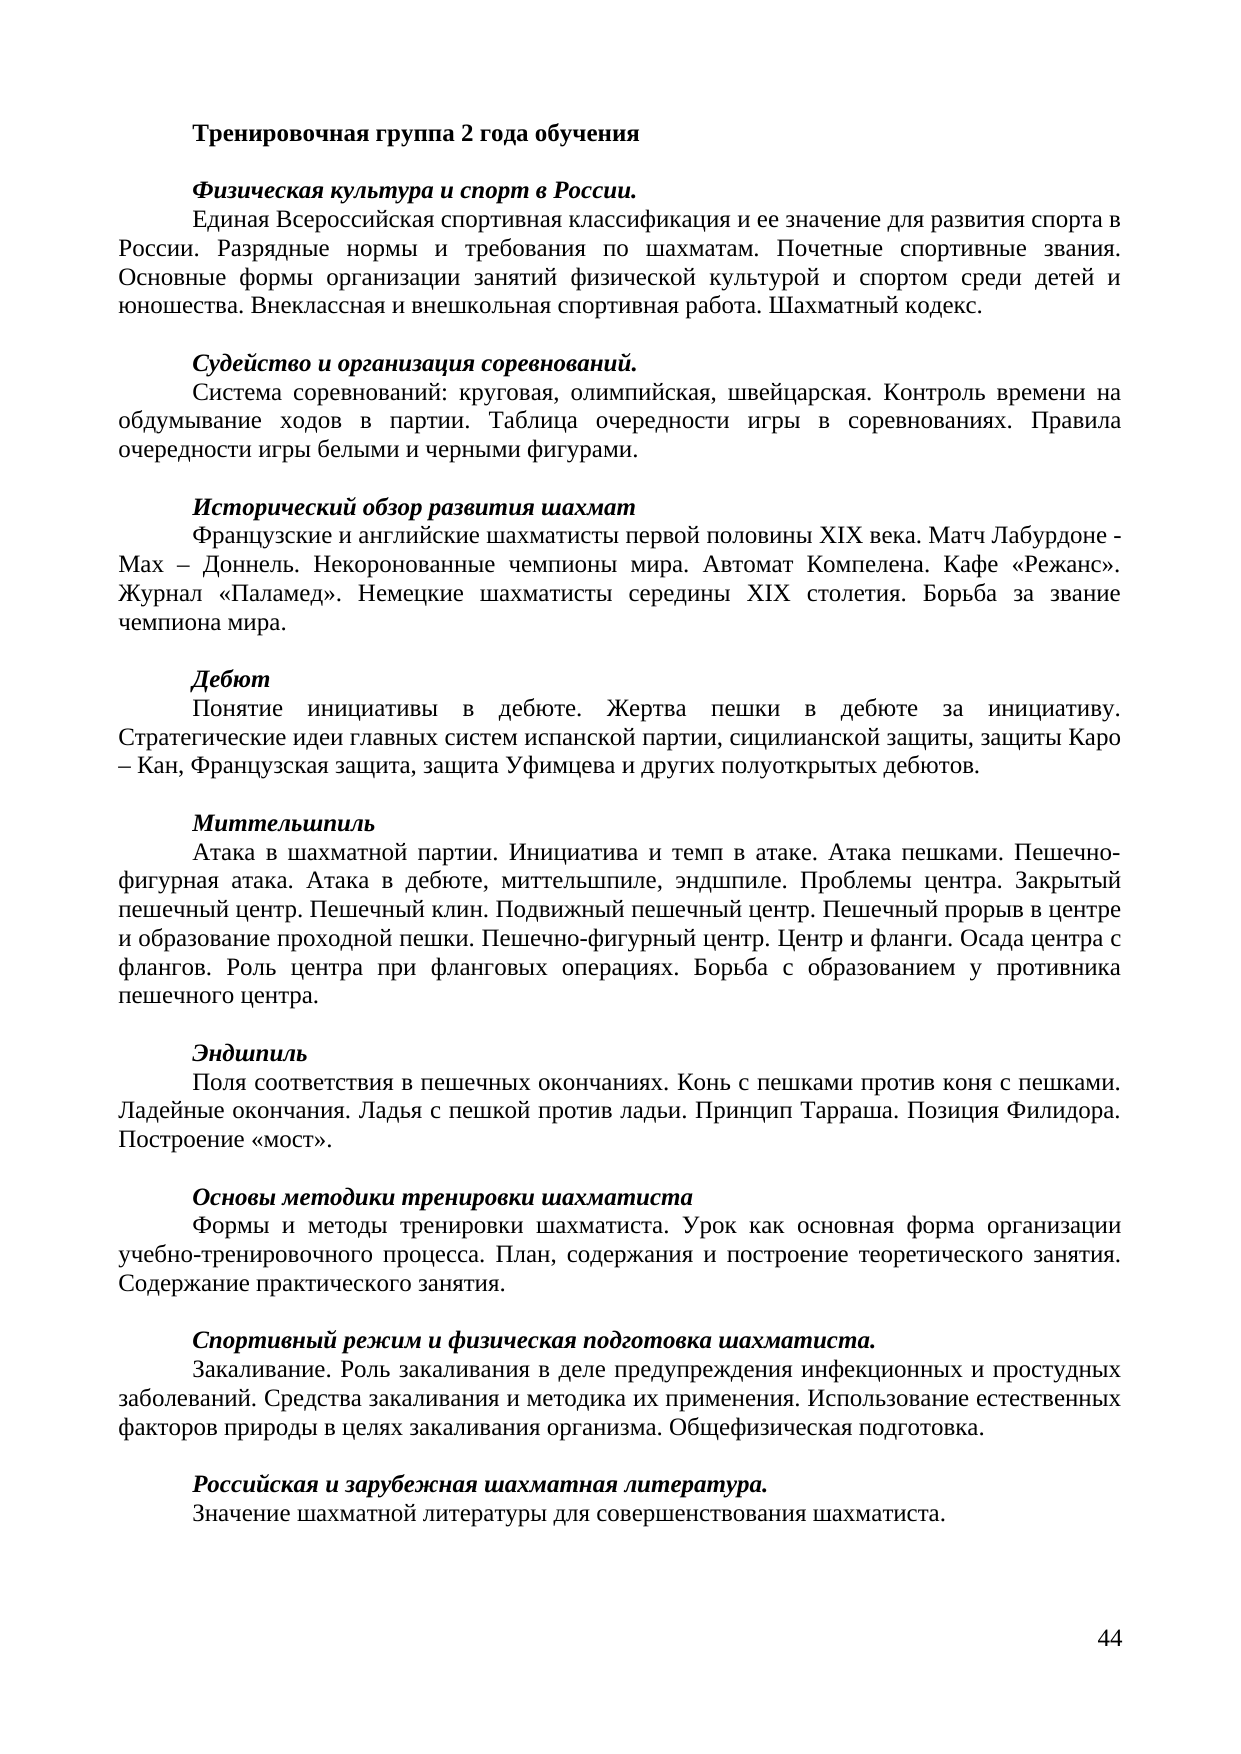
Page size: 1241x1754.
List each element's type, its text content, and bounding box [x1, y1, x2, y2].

text Основы методики тренировки шахматиста [118, 1182, 1122, 1211]
text Значение шахматной литературы для совершенствования шахматиста. [118, 1498, 1122, 1527]
text Миттельшпиль [118, 808, 1122, 837]
text Атака в шахматной партии. Инициатива и темп в атаке. Атака пешками. Пешечно-фигурная атака. Атака в дебюте, миттельшпиле, эндшпиле. Проблемы центра. Закрытый пешечный центр. Пешечный клин. Подвижный пешечный центр. Пешечный прорыв в центре и образование проходной пешки. Пешечно-фигурный центр. Центр и фланги. Осада центра с флангов. Роль центра при фланговых операциях. Борьба с образованием у противника пешечного центра. [118, 837, 1122, 1009]
text Спортивный режим и физическая подготовка шахматиста. [118, 1326, 1122, 1354]
text Судейство и организация соревнований. [118, 348, 1122, 377]
text Исторический обзор развития шахмат [118, 492, 1122, 521]
text Закаливание. Роль закаливания в деле предупреждения инфекционных и простудных заболеваний. Средства закаливания и методика их применения. Использование естественных факторов природы в целях закаливания организма. Общефизическая подготовка. [118, 1354, 1122, 1441]
text Тренировочная группа 2 года обучения [118, 118, 1122, 147]
text Единая Всероссийская спортивная классификация и ее значение для развития спорта в России. Разрядные нормы и требования по шахматам. Почетные спортивные звания. Основные формы организации занятий физической культурой и спортом среди детей и юношества. Внеклассная и внешкольная спортивная работа. Шахматный кодекс. [118, 204, 1122, 319]
text Формы и методы тренировки шахматиста. Урок как основная форма организации учебно-тренировочного процесса. План, содержания и построение теоретического занятия. Содержание практического занятия. [118, 1211, 1122, 1297]
text Дебют [118, 664, 1122, 693]
text Российская и зарубежная шахматная литература. [118, 1469, 1122, 1498]
text Французские и английские шахматисты первой половины XIX века. Матч Лабурдоне - Мах – Доннель. Некоронованные чемпионы мира. Автомат Компелена. Кафе «Режанс». Журнал «Паламед». Немецкие шахматисты середины XIX столетия. Борьба за звание чемпиона мира. [118, 521, 1122, 636]
text Эндшпиль [118, 1038, 1122, 1067]
text Физическая культура и спорт в России. [118, 176, 1122, 204]
text Система соревнований: круговая, олимпийская, швейцарская. Контроль времени на обдумывание ходов в партии. Таблица очередности игры в соревнованиях. Правила очередности игры белыми и черными фигурами. [118, 377, 1122, 463]
text Поля соответствия в пешечных окончаниях. Конь с пешками против коня с пешками. Ладейные окончания. Ладья с пешкой против ладьи. Принцип Тарраша. Позиция Филидора. Построение «мост». [118, 1067, 1122, 1153]
text Понятие инициативы в дебюте. Жертва пешки в дебюте за инициативу. Стратегические идеи главных систем испанской партии, сицилианской защиты, защиты Каро – Кан, Французская защита, защита Уфимцева и других полуоткрытых дебютов. [118, 693, 1122, 779]
